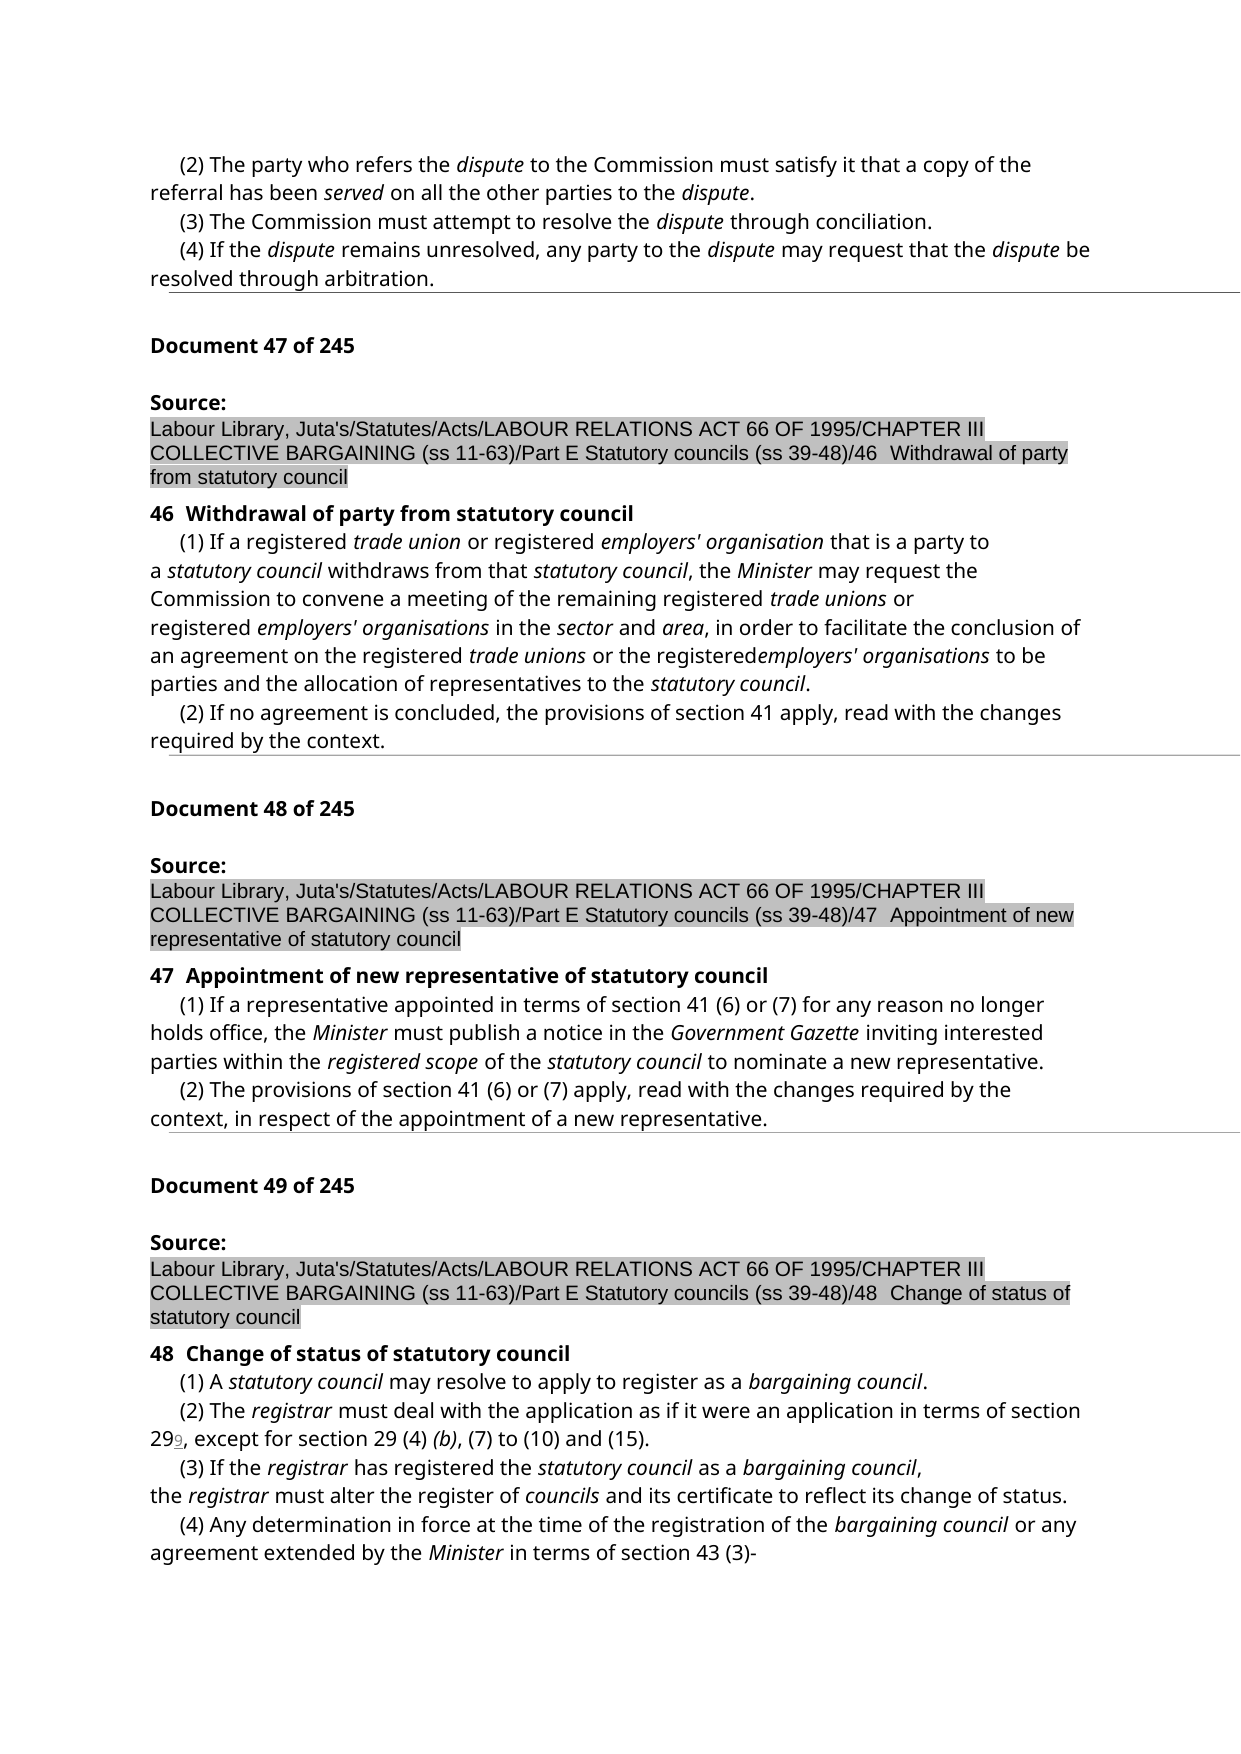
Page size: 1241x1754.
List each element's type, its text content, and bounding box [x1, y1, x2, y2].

text (2) If no agreement is concluded, the provisions of section 41 apply, read with the changes required by the context. [150, 698, 1090, 755]
text (4) If the dispute remains unresolved, any party to the dispute may request that the dispute be resolved through arbitration. [150, 235, 1090, 292]
text (2) The party who refers the dispute to the Commission must satisfy it that a copy of the referral has been served on all the other parties to the dispute. [150, 150, 1090, 207]
text Document 47 of 245 Source: Labour Library, Juta's/Statutes/Acts/LABOUR RELATIONS ACT 66 OF 1995/CHAPTER III COLLECTIVE BARGAINING (ss 11-63)/Part E Statutory councils (ss 39-48)/46 Withdrawal of party from statutory council [150, 331, 1090, 488]
text (2) The provisions of section 41 (6) or (7) apply, read with the changes required by the context, in respect of the appointment of a new representative. [150, 1075, 1090, 1132]
text Document 48 of 245 Source: Labour Library, Juta's/Statutes/Acts/LABOUR RELATIONS ACT 66 OF 1995/CHAPTER III COLLECTIVE BARGAINING (ss 11-63)/Part E Statutory councils (ss 39-48)/47 Appointment of new representative of statutory council [150, 794, 1090, 951]
text Document 49 of 245 Source: Labour Library, Juta's/Statutes/Acts/LABOUR RELATIONS ACT 66 OF 1995/CHAPTER III COLLECTIVE BARGAINING (ss 11-63)/Part E Statutory councils (ss 39-48)/48 Change of status of statutory council [150, 1171, 1090, 1329]
text 48 Change of status of statutory council [150, 1339, 1090, 1367]
text (2) The registrar must deal with the application as if it were an application in terms of section 299, except for section 29 (4) (b), (7) to (10) and (15). [150, 1396, 1090, 1453]
text (1) If a representative appointed in terms of section 41 (6) or (7) for any reason no longer holds office, the Minister must publish a notice in the Government Gazette inviting interested parties within the registered scope of the statutory council to nominate a new representative. [150, 990, 1090, 1075]
text (1) If a registered trade union or registered employers' organisation that is a party to a statutory council withdraws from that statutory council, the Minister may request the Commission to convene a meeting of the remaining registered trade unions or registered employers' organisations in the sector and area, in order to facilitate the conclusion of an agreement on the registered trade unions or the registeredemployers' organisations to be parties and the allocation of representatives to the statutory council. [150, 527, 1090, 698]
text (4) Any determination in force at the time of the registration of the bargaining council or any agreement extended by the Minister in terms of section 43 (3)- [150, 1510, 1090, 1567]
text (3) If the registrar has registered the statutory council as a bargaining council, the registrar must alter the register of councils and its certificate to reflect its change of status. [150, 1453, 1090, 1510]
text (1) A statutory council may resolve to apply to register as a bargaining council. [150, 1367, 1090, 1396]
text 47 Appointment of new representative of statutory council [150, 962, 1090, 990]
text 46 Withdrawal of party from statutory council [150, 499, 1090, 527]
text (3) The Commission must attempt to resolve the dispute through conciliation. [150, 207, 1090, 235]
